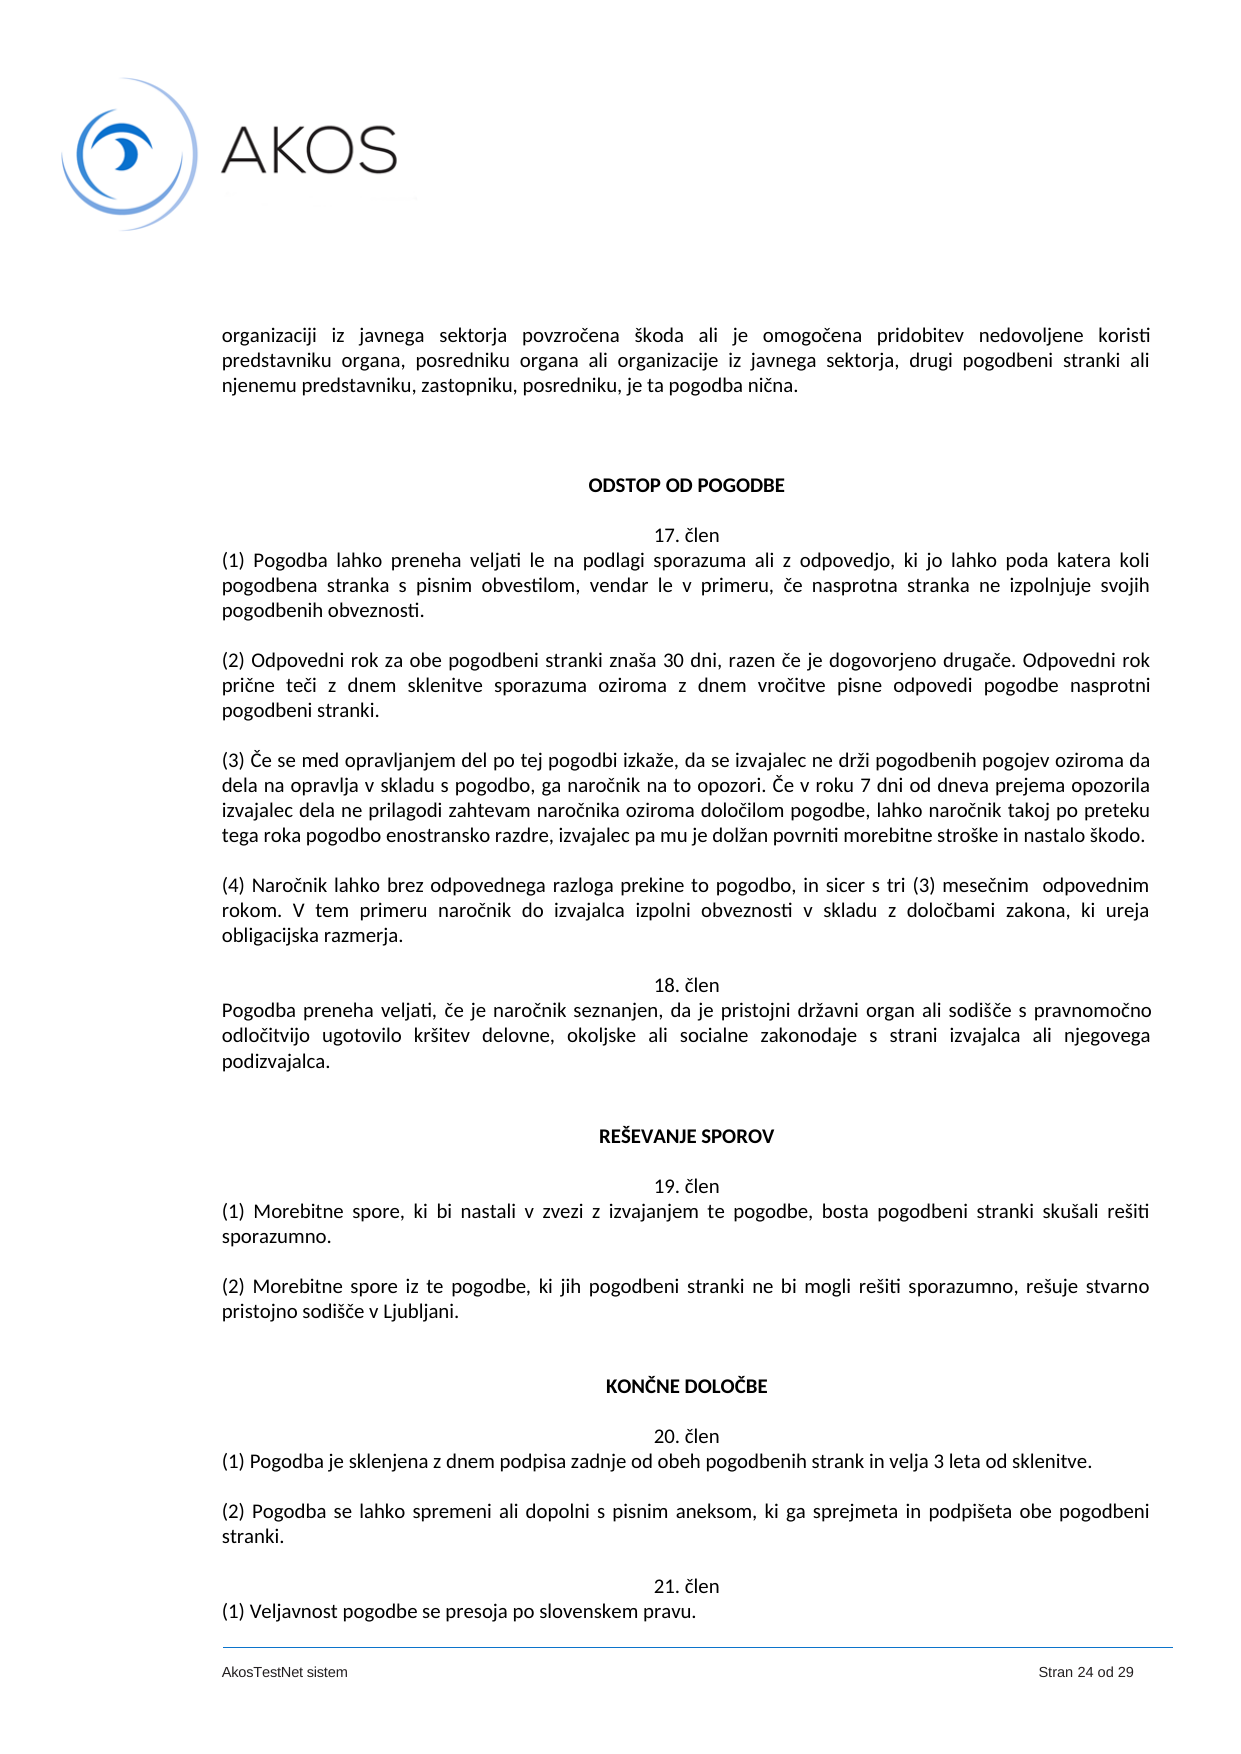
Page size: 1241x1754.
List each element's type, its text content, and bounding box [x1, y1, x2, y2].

text (2) Pogodba se lahko spremeni ali dopolni s pisnim aneksom, ki ga sprejmeta in podpišeta obe pogodbeni stranki. [222, 1498, 1152, 1548]
text 21. člen [222, 1573, 1152, 1598]
text (1) Pogodba je sklenjena z dnem podpisa zadnje od obeh pogodbenih strank in velja 3 leta od sklenitve. [222, 1448, 1152, 1473]
text KONČNE DOLOČBE [222, 1373, 1152, 1398]
text (2) Odpovedni rok za obe pogodbeni stranki znaša 30 dni, razen če je dogovorjeno drugače. Odpovedni rok prične teči z dnem sklenitve sporazuma oziroma z dnem vročitve pisne odpovedi pogodbe nasprotni pogodbeni stranki. [222, 647, 1152, 722]
text (4) Naročnik lahko brez odpovednega razloga prekine to pogodbo, in sicer s tri (3) mesečnim odpovednim rokom. V tem primeru naročnik do izvajalca izpolni obveznosti v skladu z določbami zakona, ki ureja obligacijska razmerja. [222, 872, 1152, 947]
text 17. člen [222, 522, 1152, 547]
text (1) Veljavnost pogodbe se presoja po slovenskem pravu. [222, 1598, 1152, 1623]
text (1) Morebitne spore, ki bi nastali v zvezi z izvajanjem te pogodbe, bosta pogodbeni stranki skušali rešiti sporazumno. [222, 1198, 1152, 1248]
text Pogodba preneha veljati, če je naročnik seznanjen, da je pristojni državni organ ali sodišče s pravnomočno odločitvijo ugotovilo kršitev delovne, okoljske ali socialne zakonodaje s strani izvajalca ali njegovega podizvajalca. [222, 997, 1152, 1073]
text (3) Če se med opravljanjem del po tej pogodbi izkaže, da se izvajalec ne drži pogodbenih pogojev oziroma da dela na opravlja v skladu s pogodbo, ga naročnik na to opozori. Če v roku 7 dni od dneva prejema opozorila izvajalec dela ne prilagodi zahtevam naročnika oziroma določilom pogodbe, lahko naročnik takoj po preteku tega roka pogodbo enostransko razdre, izvajalec pa mu je dolžan povrniti morebitne stroške in nastalo škodo. [222, 747, 1152, 847]
text REŠEVANJE SPOROV [222, 1123, 1152, 1148]
text 18. člen [222, 972, 1152, 997]
text 19. člen [222, 1173, 1152, 1198]
text ODSTOP OD POGODBE [222, 472, 1152, 497]
picture [59, 73, 421, 235]
text 20. člen [222, 1423, 1152, 1448]
text (2) Morebitne spore iz te pogodbe, ki jih pogodbeni stranki ne bi mogli rešiti sporazumno, rešuje stvarno pristojno sodišče v Ljubljani. [222, 1273, 1152, 1323]
text (1) Pogodba lahko preneha veljati le na podlagi sporazuma ali z odpovedjo, ki jo lahko poda katera koli pogodbena stranka s pisnim obvestilom, vendar le v primeru, če nasprotna stranka ne izpolnjuje svojih pogodbenih obveznosti. [222, 547, 1152, 622]
